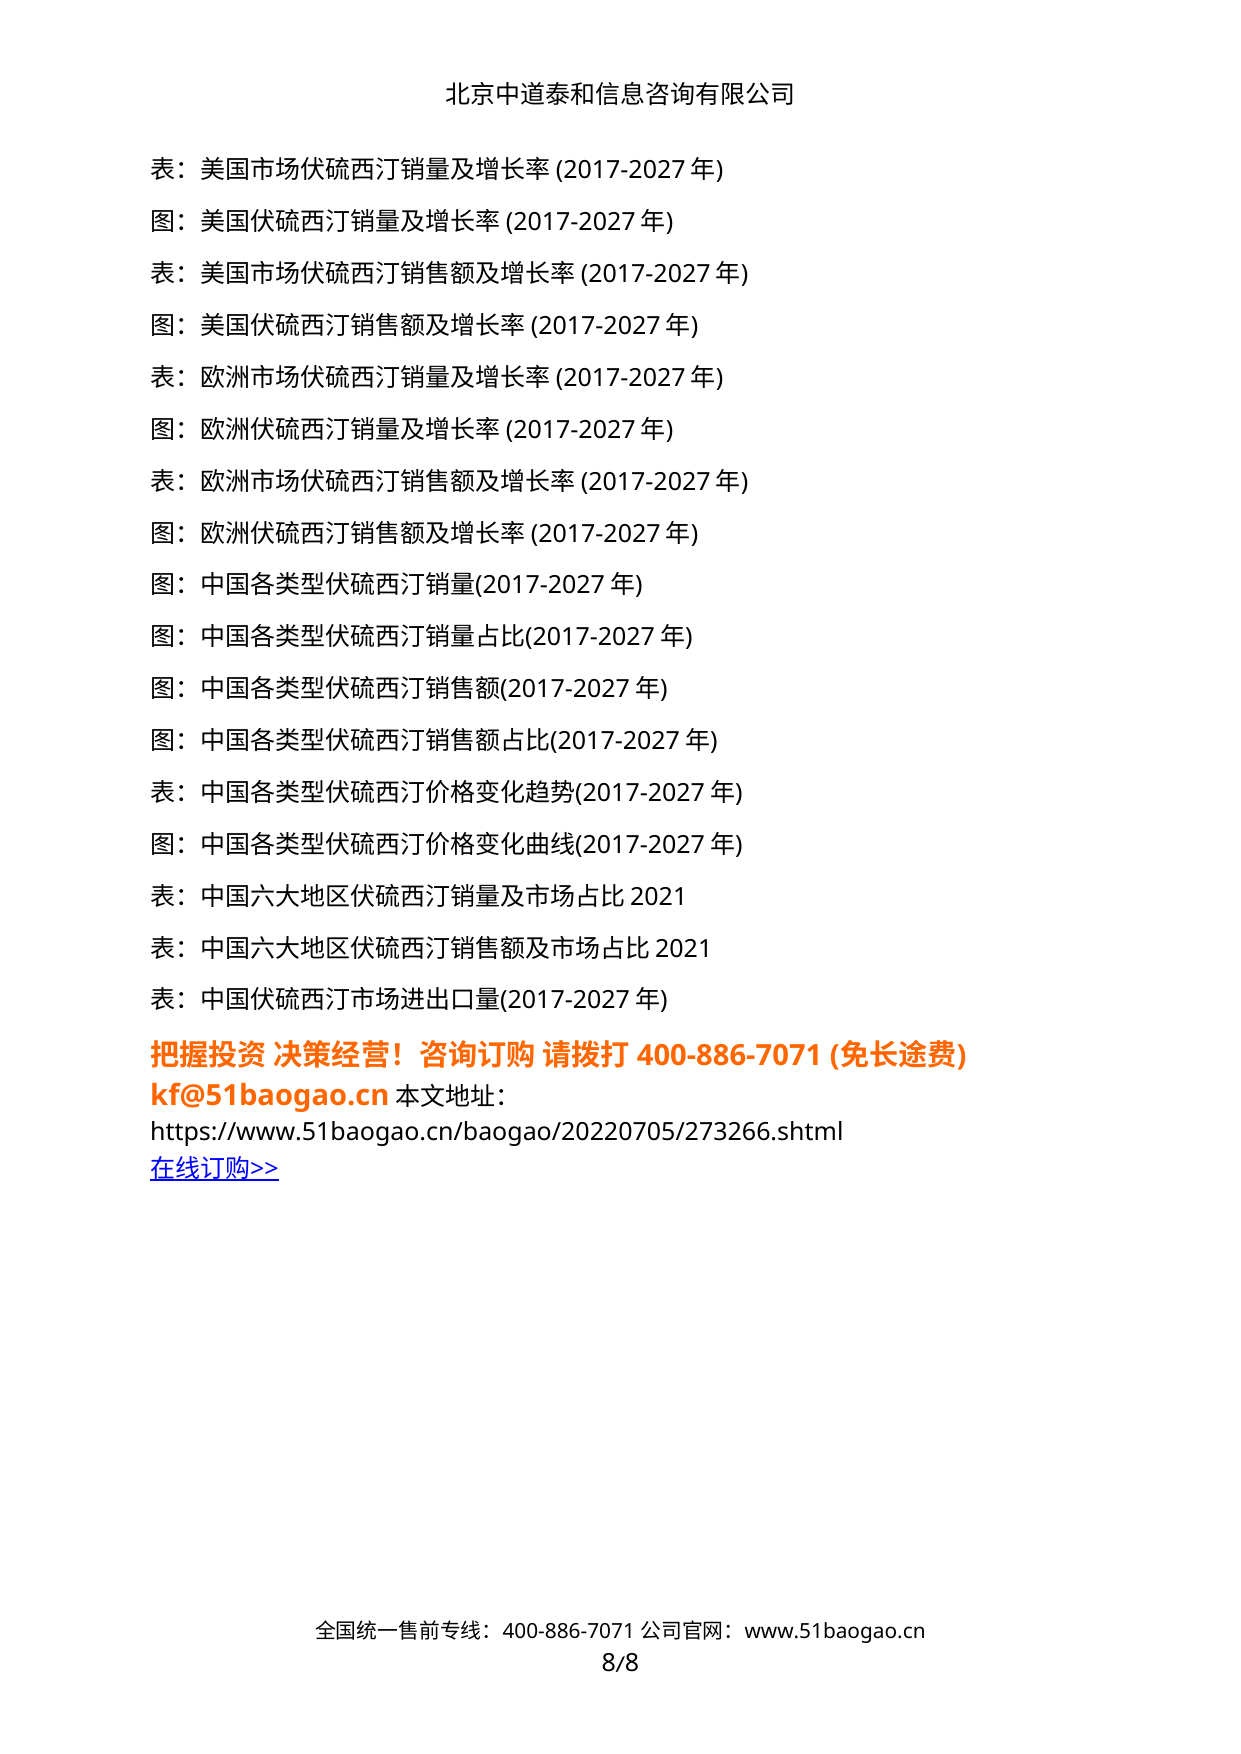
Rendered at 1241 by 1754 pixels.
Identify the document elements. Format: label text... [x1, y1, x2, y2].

text 表：中国伏硫西汀市场进出口量(2017-2027年) [150, 980, 1090, 1016]
text 图：欧洲伏硫西汀销量及增长率 (2017-2027年) [150, 409, 1090, 446]
text 表：美国市场伏硫西汀销量及增长率 (2017-2027年) [150, 150, 1090, 186]
text 图：中国各类型伏硫西汀销量占比(2017-2027年) [150, 617, 1090, 653]
text 表：欧洲市场伏硫西汀销量及增长率 (2017-2027年) [150, 357, 1090, 394]
text 在线订购>> [150, 1148, 1090, 1184]
text 把握投资 决策经营！咨询订购 请拨打 400-886-7071 (免长途费) kf@51baogao.cn本文地址：https://www.51baogao.cn/baogao/20220705/273266.shtml [150, 1032, 1090, 1148]
text 图：中国各类型伏硫西汀销售额(2017-2027年) [150, 669, 1090, 705]
text 表：中国各类型伏硫西汀价格变化趋势(2017-2027年) [150, 772, 1090, 809]
text 图：美国伏硫西汀销售额及增长率 (2017-2027年) [150, 306, 1090, 342]
text 图：欧洲伏硫西汀销售额及增长率 (2017-2027年) [150, 513, 1090, 549]
text 图：中国各类型伏硫西汀销售额占比(2017-2027年) [150, 721, 1090, 757]
text 表：中国六大地区伏硫西汀销售额及市场占比2021 [150, 928, 1090, 964]
text 表：中国六大地区伏硫西汀销量及市场占比2021 [150, 876, 1090, 912]
text 表：欧洲市场伏硫西汀销售额及增长率 (2017-2027年) [150, 461, 1090, 497]
text 表：美国市场伏硫西汀销售额及增长率 (2017-2027年) [150, 254, 1090, 290]
text 图：中国各类型伏硫西汀销量(2017-2027年) [150, 565, 1090, 601]
text 图：中国各类型伏硫西汀价格变化曲线(2017-2027年) [150, 824, 1090, 861]
text 图：美国伏硫西汀销量及增长率 (2017-2027年) [150, 202, 1090, 238]
